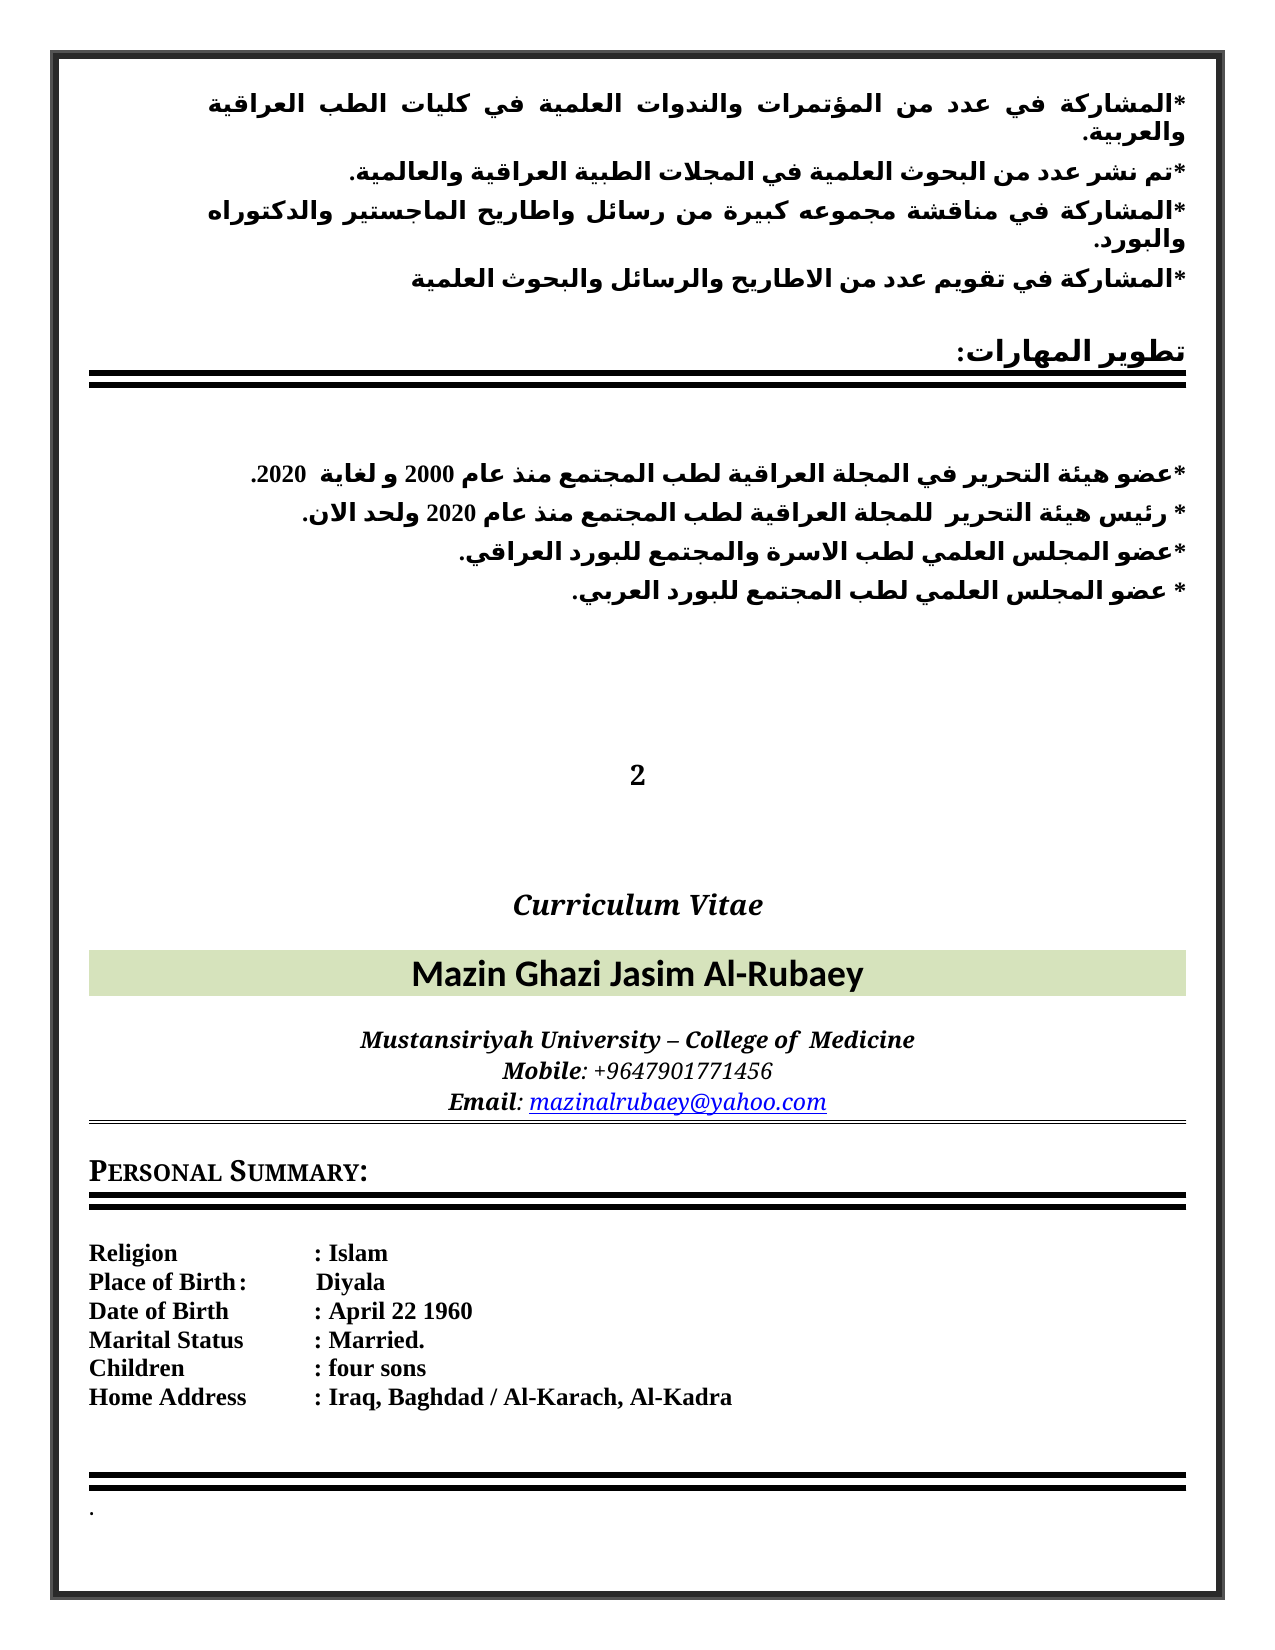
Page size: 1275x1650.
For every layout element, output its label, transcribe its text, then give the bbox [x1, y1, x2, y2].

text Home Address : Iraq, Baghdad / Al-Karach, Al-Kadra [89, 1382, 1186, 1411]
text *تم نشر عدد من البحوث العلمية في المجلات الطبية العراقية والعالمية. [207, 157, 1186, 185]
text Email: mazinalrubaey@yahoo.com [89, 1086, 1186, 1120]
subtitle Religion : Islam [89, 1238, 1186, 1267]
text * رئيس هيئة التحرير للمجلة العراقية لطب المجتمع منذ عام 2020 ولحد الان. [207, 498, 1186, 527]
text Mobile: +9647901771456 [89, 1055, 1186, 1086]
text Children : four sons [89, 1353, 1186, 1382]
text Mazin Ghazi Jasim Al-Rubaey [89, 950, 1186, 996]
text *المشاركة في عدد من المؤتمرات والندوات العلمية في كليات الطب العراقية والعربية. [207, 89, 1186, 146]
text Mustansiriyah University – College of Medicine [89, 1024, 1186, 1055]
text 2 [89, 756, 1186, 794]
text Personal Summary: [89, 1150, 1186, 1192]
text تطوير المهارات: [89, 334, 1186, 370]
text * عضو المجلس العلمي لطب المجتمع للبورد العربي. [207, 576, 1186, 605]
text Place of Birth : Diyala [89, 1267, 1186, 1296]
text Curriculum Vitae [89, 885, 1186, 924]
text *المشاركة في مناقشة مجموعه كبيرة من رسائل واطاريح الماجستير والدكتوراه والبورد. [207, 196, 1186, 253]
text *عضو المجلس العلمي لطب الاسرة والمجتمع للبورد العراقي. [207, 537, 1186, 566]
text *المشاركة في تقويم عدد من الاطاريح والرسائل والبحوث العلمية [207, 264, 1186, 292]
text Marital Status : Married. [89, 1325, 1186, 1353]
text . [89, 1491, 1186, 1522]
text *عضو هيئة التحرير في المجلة العراقية لطب المجتمع منذ عام 2000 و لغاية 2020. [207, 459, 1186, 488]
text Date of Birth : April 22 1960 [89, 1296, 1186, 1325]
